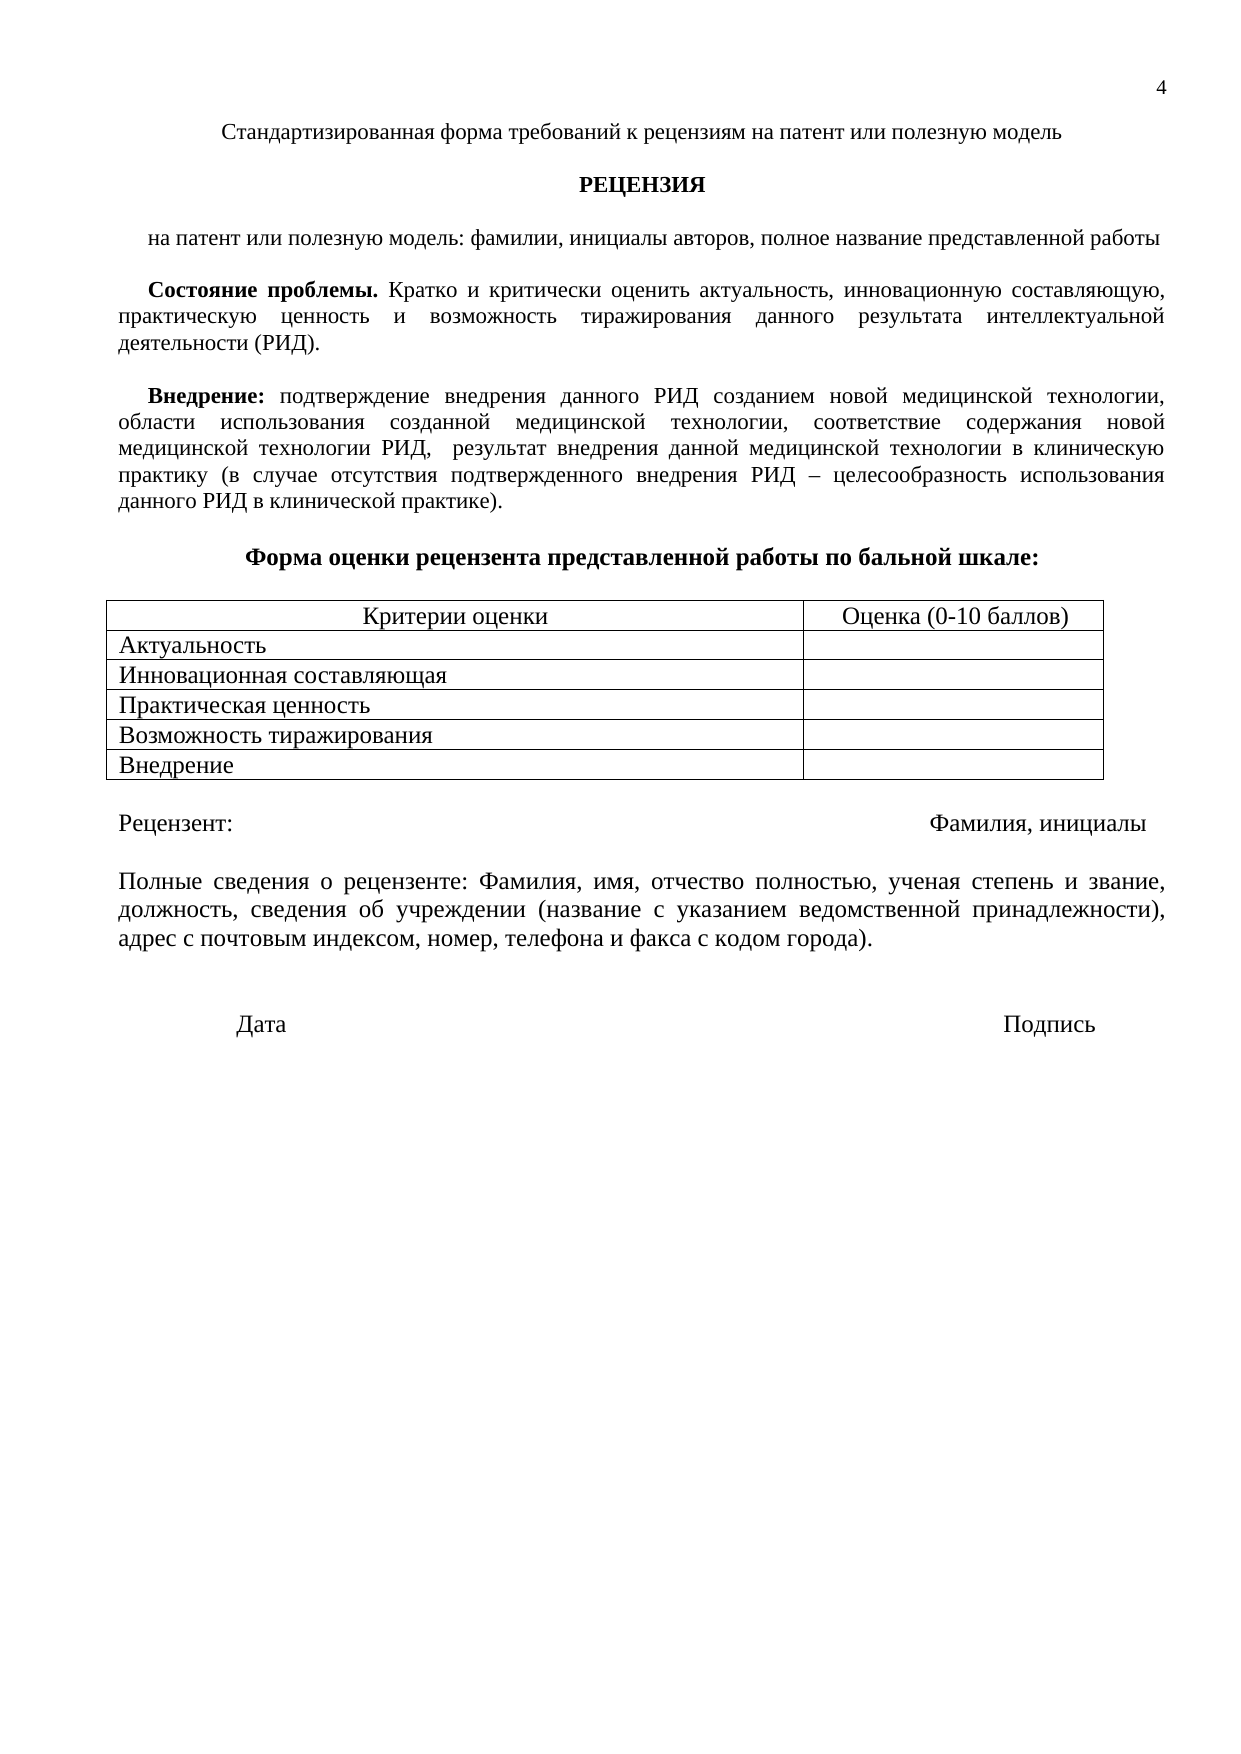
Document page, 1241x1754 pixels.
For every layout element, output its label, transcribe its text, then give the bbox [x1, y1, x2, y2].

text Состояние проблемы. Кратко и критически оценить актуальность, инновационную составляющую, практическую ценность и возможность тиражирования данного результата интеллектуальной деятельности (РИД). [118, 276, 1166, 355]
text Стандартизированная форма требований к рецензиям на патент или полезную модель [118, 118, 1166, 144]
table_cell [804, 631, 1103, 659]
text на патент или полезную модель: фамилии, инициалы авторов, полное название представленной работы [118, 223, 1166, 250]
table_cell [804, 750, 1103, 778]
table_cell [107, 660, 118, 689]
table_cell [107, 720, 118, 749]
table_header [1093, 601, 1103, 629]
text Внедрение: подтверждение внедрения данного РИД созданием новой медицинской технологии, области использования созданной медицинской технологии, соответствие содержания новой медицинской технологии РИД, результат внедрения данной медицинской технологии в клиническую практику (в случае отсутствия подтвержденного внедрения РИД – целесообразность использования данного РИД в клинической практике). [118, 382, 1166, 513]
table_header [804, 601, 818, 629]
table_cell [804, 720, 1103, 749]
text Рецензент: Фамилия, инициалы [118, 808, 1166, 837]
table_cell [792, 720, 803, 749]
table_cell [804, 660, 1103, 689]
text Полные сведения о рецензенте: Фамилия, имя, отчество полностью, ученая степень и звание, должность, сведения об учреждении (название с указанием ведомственной принадлежности), адрес с почтовым индексом, номер, телефона и факса с кодом города). [118, 866, 1166, 952]
text РЕЦЕНЗИЯ [118, 171, 1166, 197]
text Форма оценки рецензента представленной работы по бальной шкале: [118, 542, 1166, 571]
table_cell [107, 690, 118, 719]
table_cell [804, 690, 1103, 719]
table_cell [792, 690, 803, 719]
text Дата Подпись [177, 1009, 1166, 1038]
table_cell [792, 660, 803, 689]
